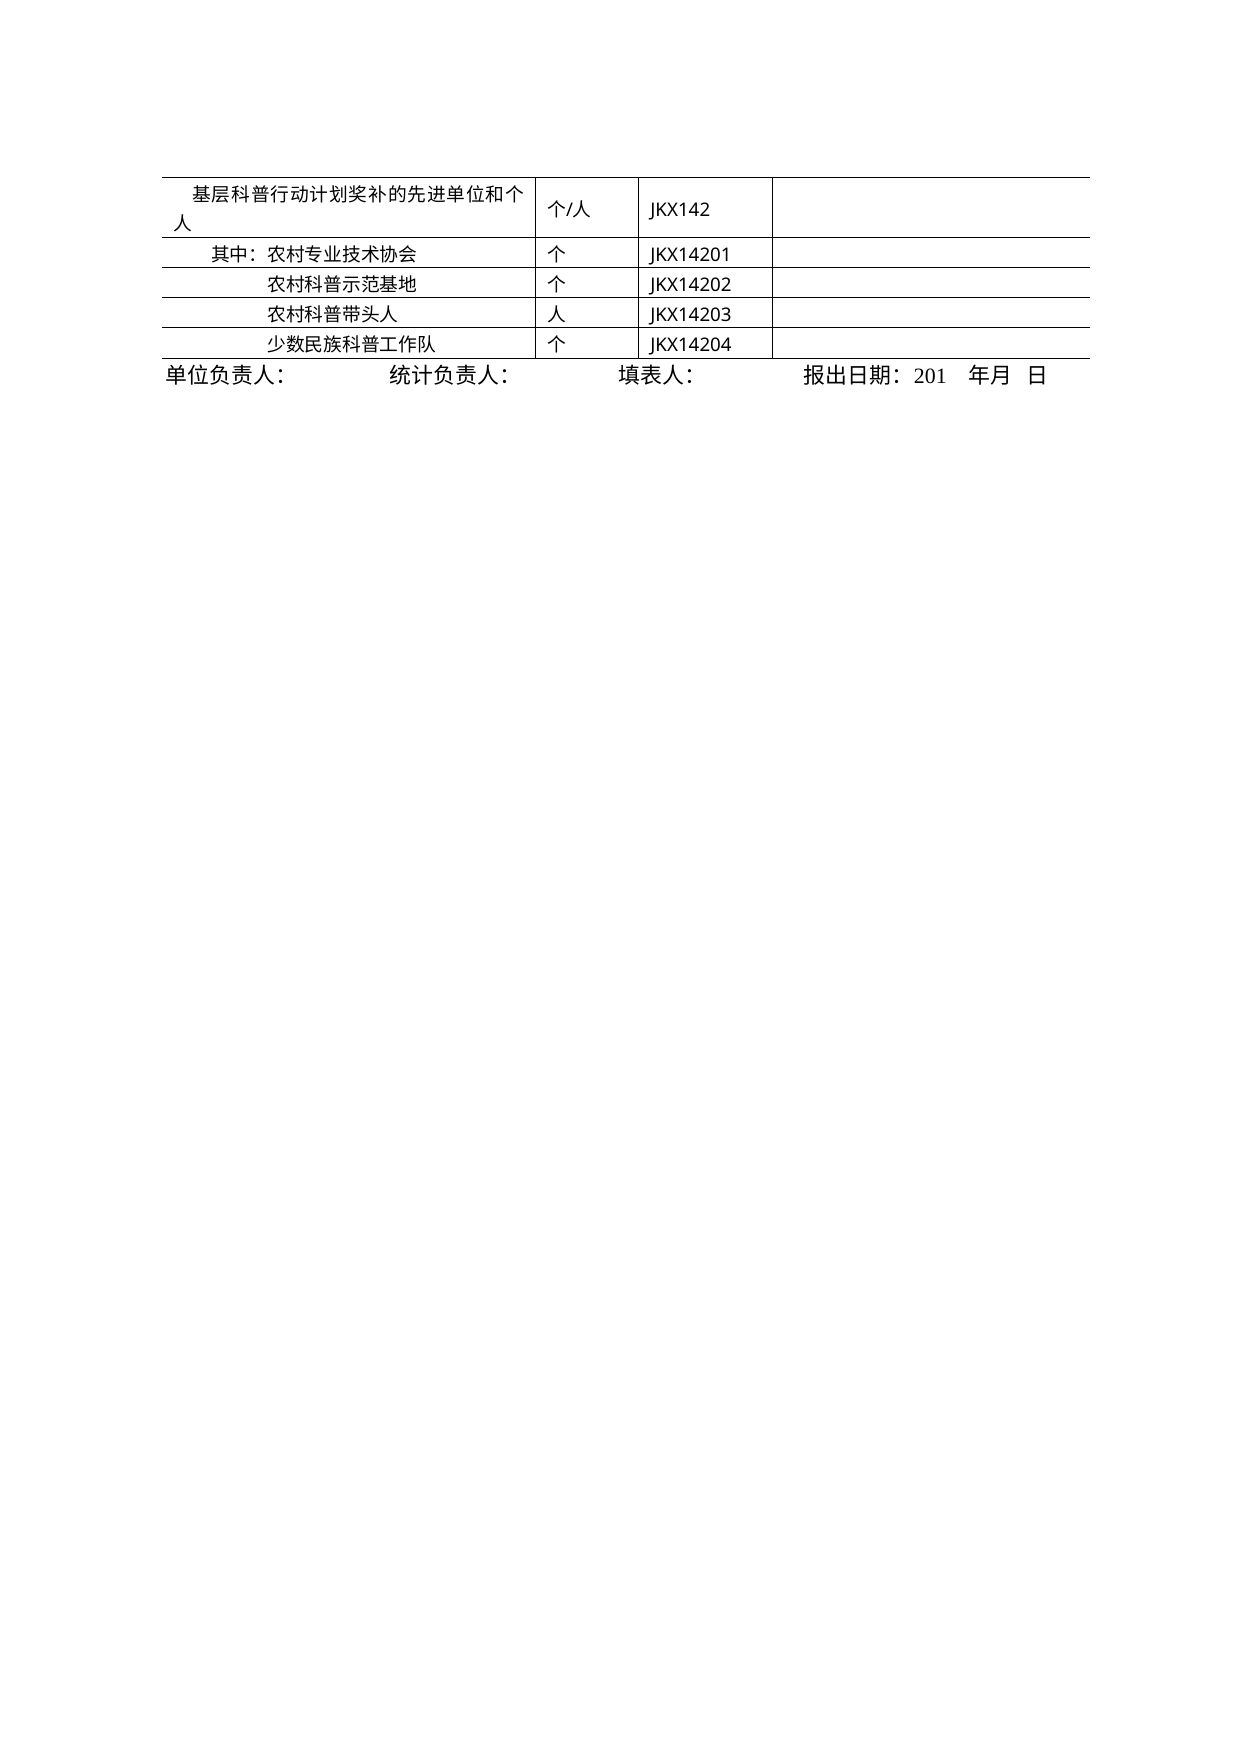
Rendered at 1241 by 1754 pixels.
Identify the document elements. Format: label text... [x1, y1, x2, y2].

table_cell 个 [536, 328, 638, 357]
table_cell 其中：农村专业技术协会 [162, 238, 535, 267]
table_cell JKX14203 [639, 298, 772, 327]
text 单位负责人： 统计负责人： 填表人： 报出日期：201 年月 日 [165, 358, 1093, 390]
table_cell 个/人 [536, 178, 638, 237]
table_cell 基层科普行动计划奖补的先进单位和个人 [162, 178, 535, 237]
table_cell [773, 238, 1090, 267]
table_cell JKX14204 [639, 328, 772, 357]
table_cell JKX14201 [639, 238, 772, 267]
table_cell [773, 268, 1090, 297]
table_cell [773, 328, 1090, 357]
table_cell 农村科普带头人 [162, 298, 535, 327]
table_cell 个 [536, 238, 638, 267]
table_cell 农村科普示范基地 [162, 268, 535, 297]
table_cell 个 [536, 268, 638, 297]
table_cell [773, 178, 1090, 237]
table_cell [773, 298, 1090, 327]
table_cell 人 [536, 298, 638, 327]
table_cell 少数民族科普工作队 [162, 328, 535, 357]
table_cell JKX14202 [639, 268, 772, 297]
table_cell JKX142 [639, 178, 772, 237]
